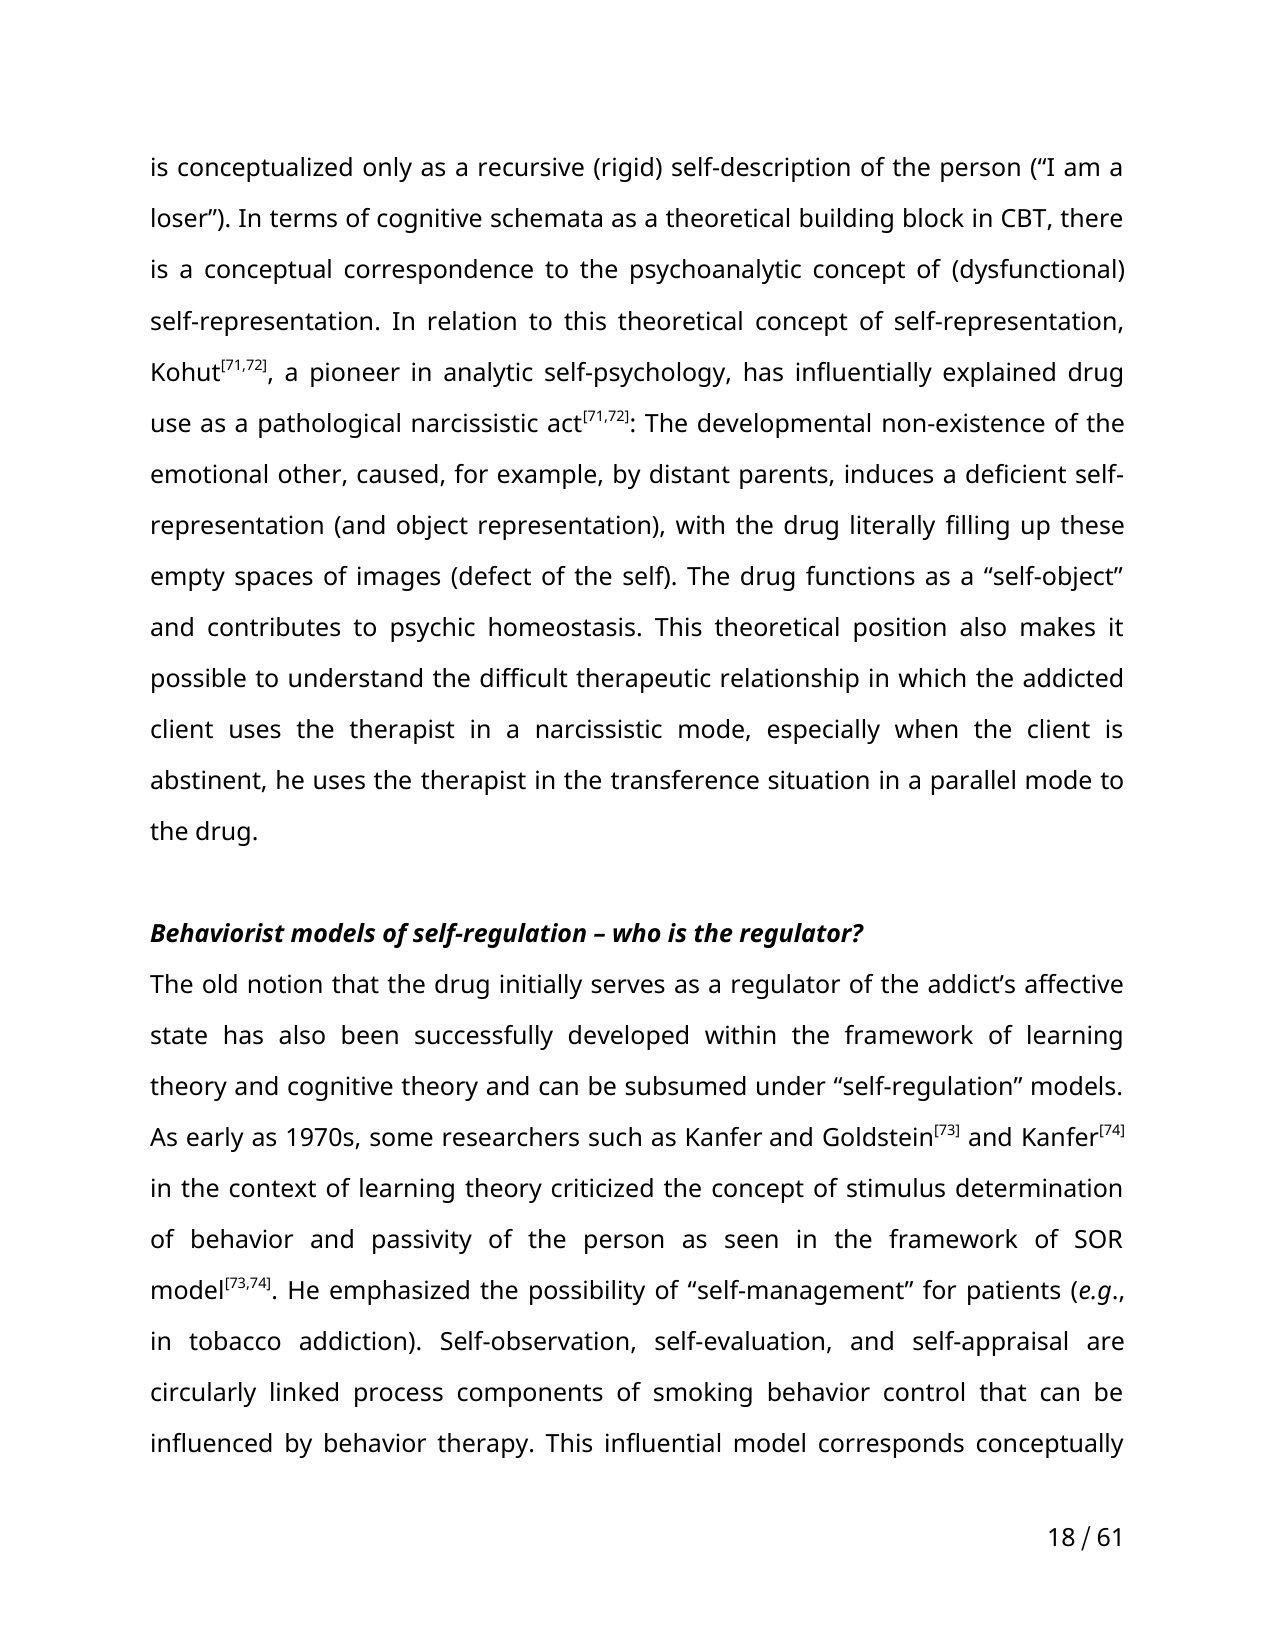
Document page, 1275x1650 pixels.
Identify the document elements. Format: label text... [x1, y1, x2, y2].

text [150, 150, 1125, 456]
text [150, 967, 1125, 1460]
text Behaviorist models of self-regulation – who is the regulator? [150, 916, 1125, 950]
